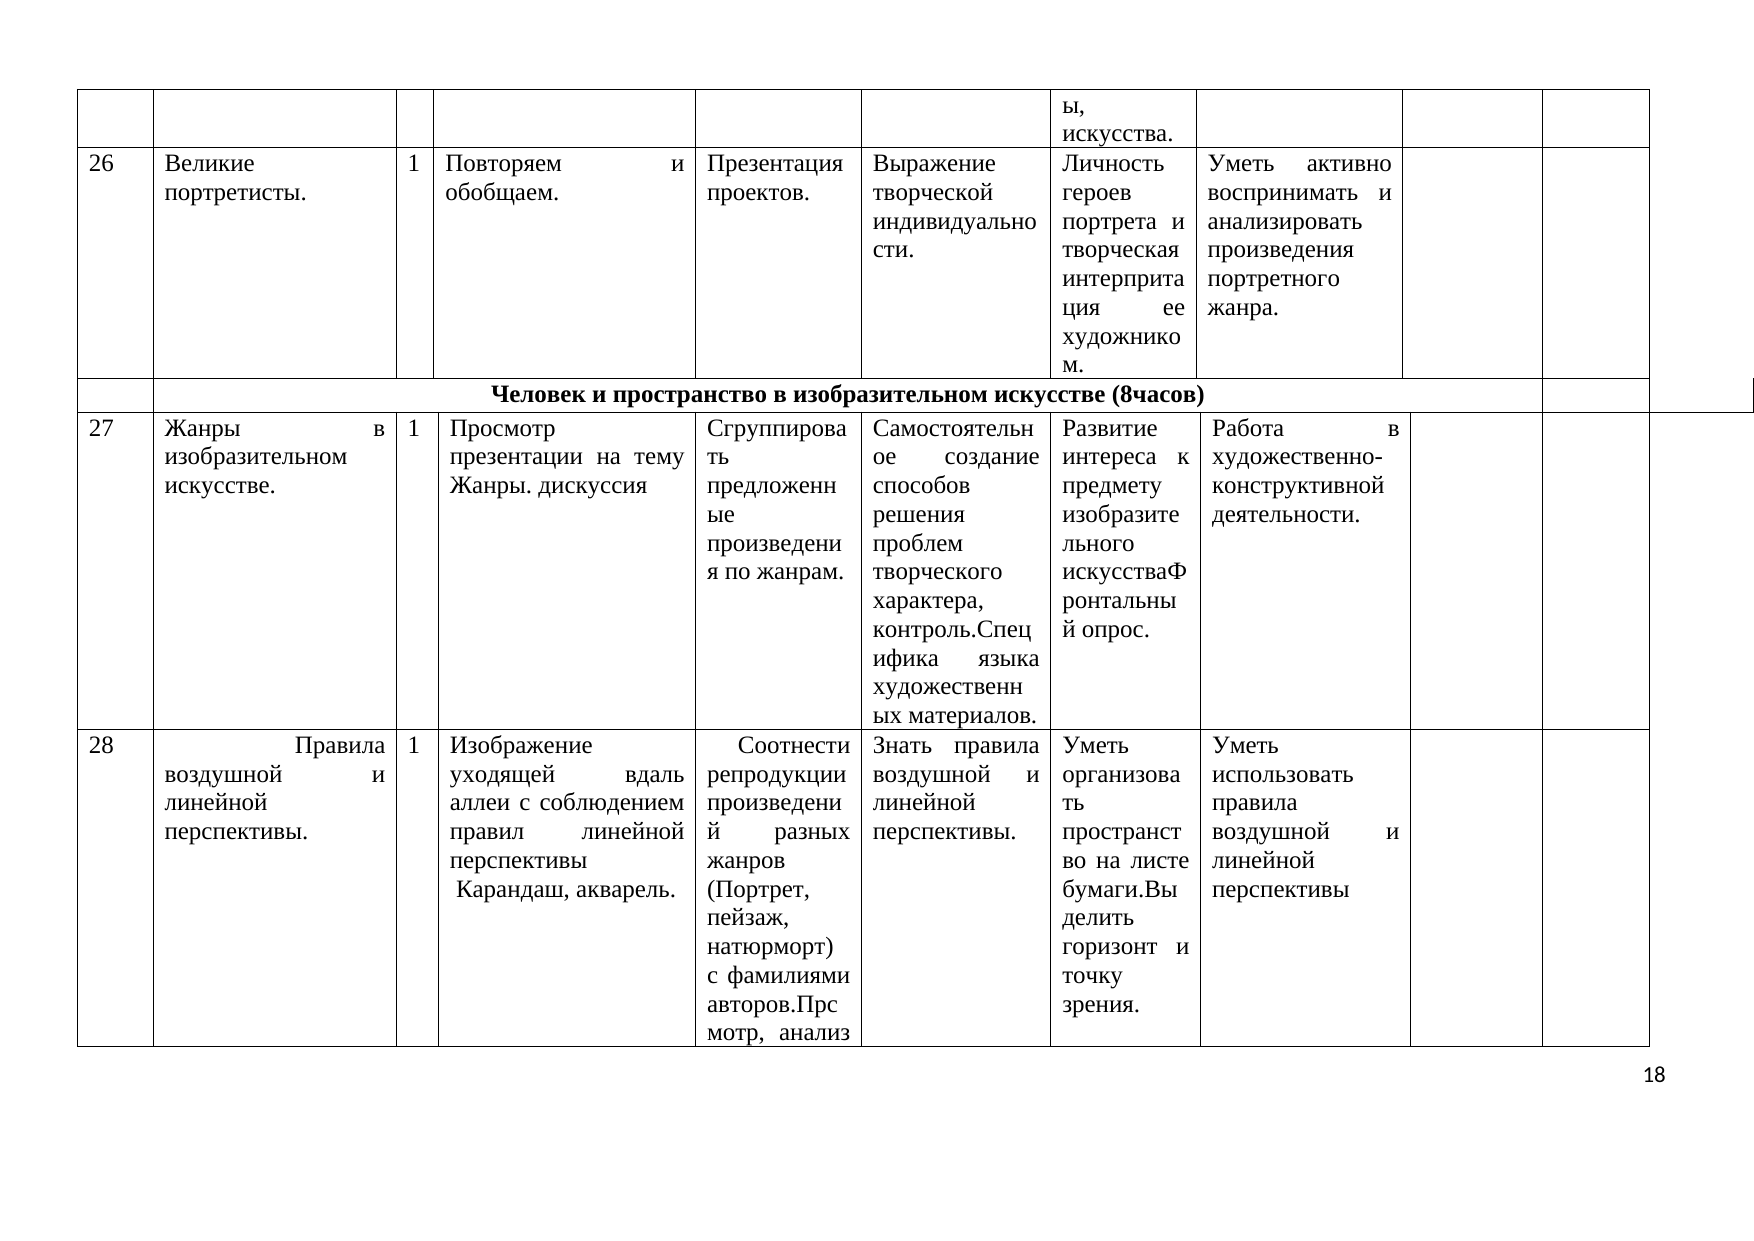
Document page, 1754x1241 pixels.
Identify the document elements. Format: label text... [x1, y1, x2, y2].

table_cell [78, 379, 153, 412]
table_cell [154, 90, 396, 147]
table_cell Повторяем и обобщаем. [434, 148, 695, 378]
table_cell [1051, 90, 1196, 147]
table_cell [1411, 730, 1542, 1046]
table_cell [1051, 730, 1200, 1046]
table_cell Развитие интереса к предмету изобразительного искусстваФронтальный опрос. [1051, 413, 1200, 729]
table_cell Личность героев портрета и творческая интерпритация ее художником. [1051, 148, 1196, 378]
table_cell [1650, 378, 1753, 412]
table_cell Жанры в изобразительном искусстве. [154, 413, 396, 729]
table_cell [1543, 379, 1649, 412]
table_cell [696, 90, 861, 147]
table_cell Работа в художественно-конструктивной деятельности. [1201, 413, 1410, 729]
table_cell [1543, 90, 1649, 147]
table_cell [1403, 90, 1542, 147]
table_cell Великие портретисты. [154, 148, 396, 378]
table_cell 25 [78, 90, 153, 147]
table_cell 1 [397, 413, 438, 729]
table_cell [1543, 148, 1649, 378]
table_cell 1 [397, 730, 438, 1046]
table_cell [1543, 730, 1649, 1046]
table_cell Человек и пространство в изобразительном искусстве (8часов) [154, 379, 1542, 412]
table_cell 1 [397, 148, 433, 378]
table_cell 28 [78, 730, 153, 1046]
table_cell Презентация проектов. [696, 148, 861, 378]
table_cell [1197, 90, 1402, 147]
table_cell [439, 730, 695, 1046]
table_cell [1201, 730, 1410, 1046]
table_cell Просмотр презентации на тему Жанры. дискуссия [439, 413, 695, 729]
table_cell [434, 90, 695, 147]
table_cell Уметь активно воспринимать и анализировать произведения портретного жанра. [1197, 148, 1402, 378]
table_cell 1 [397, 90, 433, 147]
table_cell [696, 730, 861, 1046]
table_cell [862, 90, 1050, 147]
table_cell Сгруппировать предложенные произведения по жанрам. [696, 413, 861, 729]
table_cell Самостоятельное создание способов решения проблем творческого характера, контроль.Специфика языка художественных материалов. [862, 413, 1050, 729]
table_cell [1403, 148, 1542, 378]
table_cell [1543, 413, 1649, 729]
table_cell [154, 730, 396, 1046]
table_cell Выражение творческой индивидуальности. [862, 148, 1050, 378]
table_cell 27 [78, 413, 153, 729]
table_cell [862, 730, 1050, 1046]
table_cell [1411, 413, 1542, 729]
table_cell 26 [78, 148, 153, 378]
